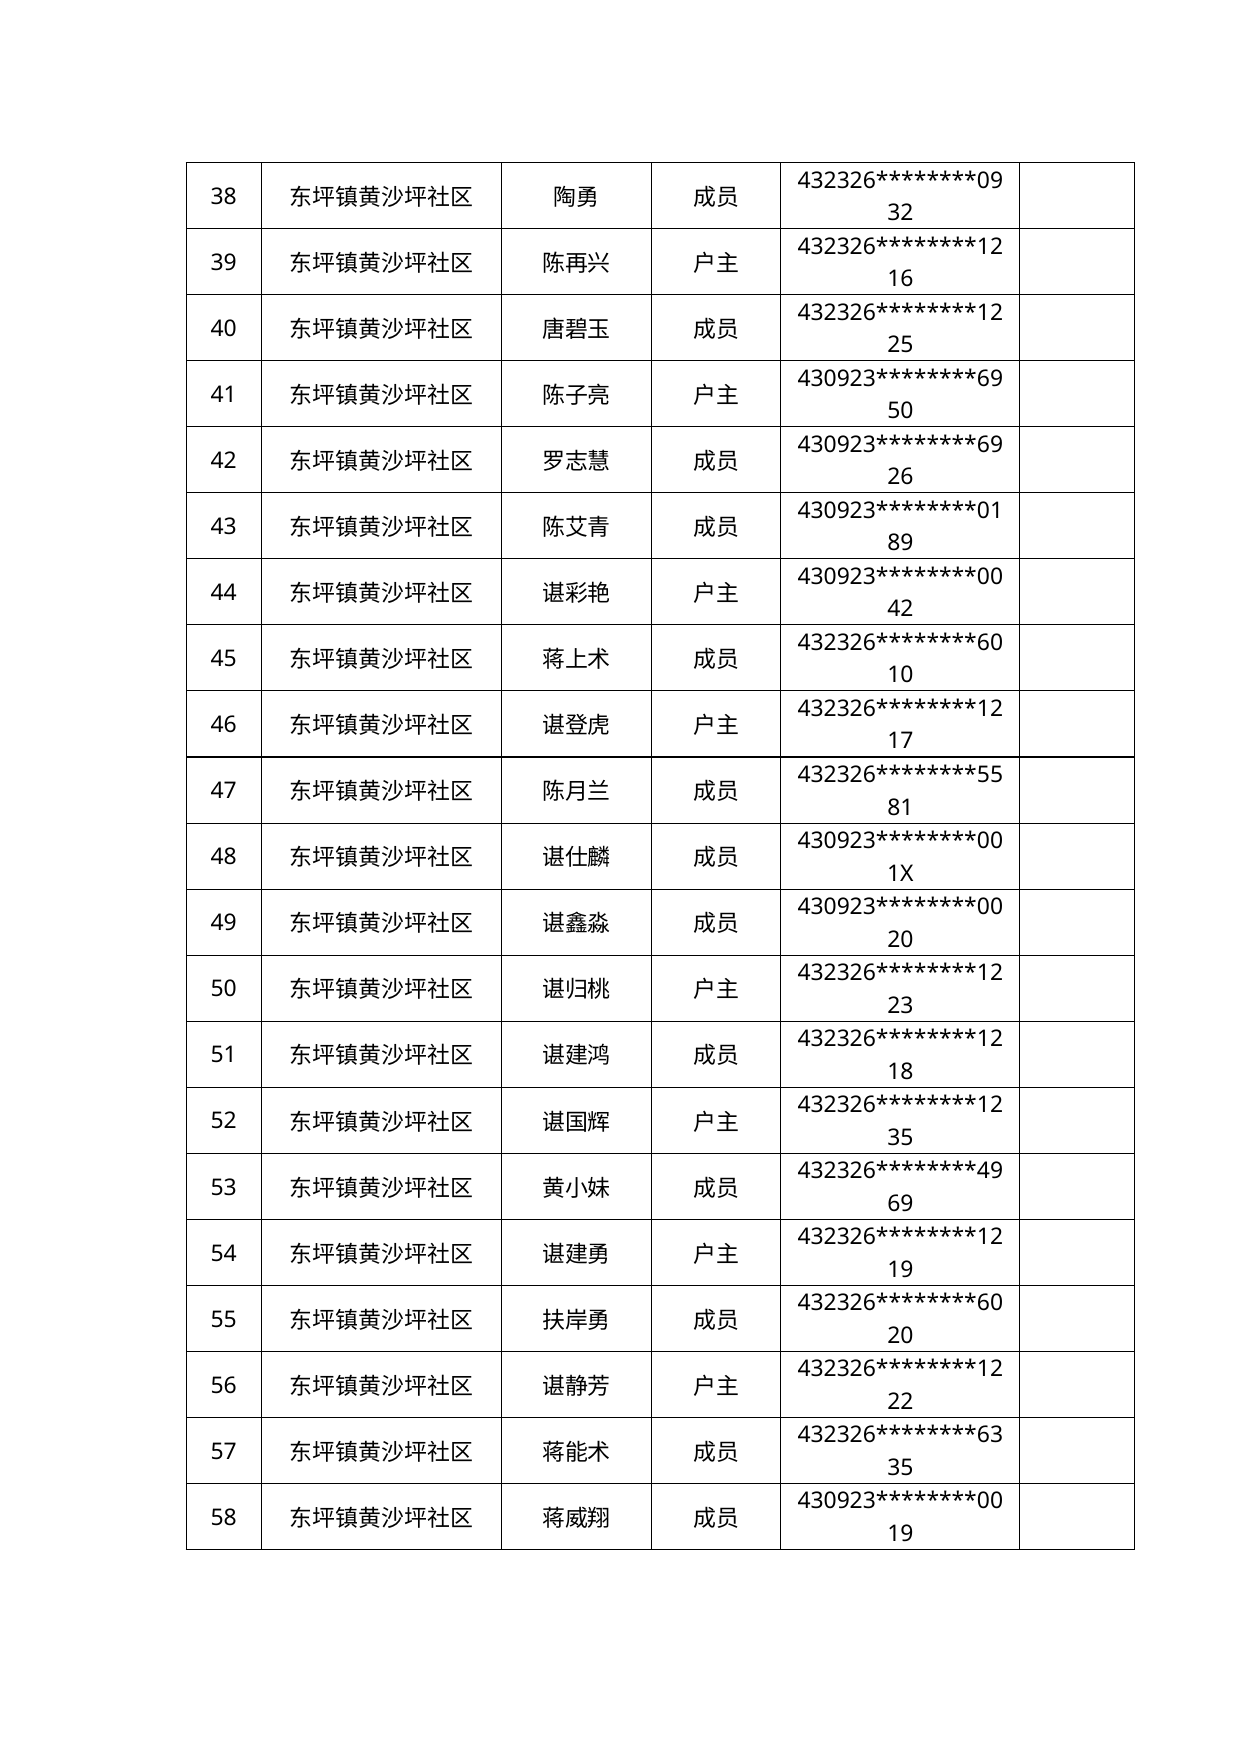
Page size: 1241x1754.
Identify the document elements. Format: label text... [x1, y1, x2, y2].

table_cell [1020, 163, 1134, 228]
table_cell 东坪镇黄沙坪社区 [262, 1022, 501, 1087]
table_cell 谌归桃 [502, 956, 651, 1021]
table_cell [1020, 1286, 1134, 1351]
table_cell 户主 [652, 1220, 780, 1285]
table_cell [1020, 691, 1134, 756]
table_cell 陶勇 [502, 163, 651, 228]
table_cell 39 [187, 229, 261, 294]
table_cell 谌建鸿 [502, 1022, 651, 1087]
table_cell 户主 [652, 559, 780, 624]
table_cell 蒋上术 [502, 625, 651, 690]
table_cell [1020, 890, 1134, 954]
table_cell 蒋能术 [502, 1418, 651, 1483]
table_cell 成员 [652, 758, 780, 822]
table_cell 东坪镇黄沙坪社区 [262, 427, 501, 492]
table_cell 52 [187, 1088, 261, 1153]
table_cell 户主 [652, 1352, 780, 1417]
table_cell 44 [187, 559, 261, 624]
table_cell [1020, 229, 1134, 294]
table_cell 57 [187, 1418, 261, 1483]
table_cell [1020, 1022, 1134, 1087]
table_cell 东坪镇黄沙坪社区 [262, 1484, 501, 1549]
table_cell 55 [187, 1286, 261, 1351]
table_cell 东坪镇黄沙坪社区 [262, 956, 501, 1021]
table_cell [1020, 295, 1134, 360]
table_cell 东坪镇黄沙坪社区 [262, 163, 501, 228]
table_cell 成员 [652, 163, 780, 228]
table_cell [1020, 493, 1134, 558]
table_cell 432326********6020 [781, 1286, 1019, 1351]
table_cell 432326********1217 [781, 691, 1019, 756]
table_cell [1020, 1418, 1134, 1483]
table_cell 40 [187, 295, 261, 360]
table_cell 47 [187, 758, 261, 822]
table_cell 432326********1216 [781, 229, 1019, 294]
table_cell 谌彩艳 [502, 559, 651, 624]
table_cell 430923********001X [781, 824, 1019, 888]
table_cell 38 [187, 163, 261, 228]
table_cell 东坪镇黄沙坪社区 [262, 559, 501, 624]
table_cell 谌静芳 [502, 1352, 651, 1417]
table_cell 东坪镇黄沙坪社区 [262, 493, 501, 558]
table_cell 53 [187, 1154, 261, 1219]
table_cell 45 [187, 625, 261, 690]
table_cell 48 [187, 824, 261, 888]
table_cell 唐碧玉 [502, 295, 651, 360]
table_cell 成员 [652, 625, 780, 690]
table_cell 432326********1218 [781, 1022, 1019, 1087]
table_cell 陈再兴 [502, 229, 651, 294]
table_cell 成员 [652, 1154, 780, 1219]
table_cell [1020, 1352, 1134, 1417]
table_cell 成员 [652, 1418, 780, 1483]
table_cell 成员 [652, 493, 780, 558]
table_cell 陈艾青 [502, 493, 651, 558]
table_cell 东坪镇黄沙坪社区 [262, 1088, 501, 1153]
table_cell 成员 [652, 824, 780, 888]
table_cell 扶岸勇 [502, 1286, 651, 1351]
table_cell 户主 [652, 361, 780, 426]
table_cell 蒋威翔 [502, 1484, 651, 1549]
table_cell 东坪镇黄沙坪社区 [262, 625, 501, 690]
table_cell 东坪镇黄沙坪社区 [262, 1418, 501, 1483]
table_cell 东坪镇黄沙坪社区 [262, 1154, 501, 1219]
table_cell 东坪镇黄沙坪社区 [262, 229, 501, 294]
table_cell 陈子亮 [502, 361, 651, 426]
table_cell 432326********4969 [781, 1154, 1019, 1219]
table_cell 户主 [652, 229, 780, 294]
table_cell [1020, 824, 1134, 888]
table_cell 430923********0042 [781, 559, 1019, 624]
table_cell [1020, 1088, 1134, 1153]
table_cell 户主 [652, 1088, 780, 1153]
table_cell 谌仕麟 [502, 824, 651, 888]
table_cell 430923********0020 [781, 890, 1019, 954]
table_cell 谌建勇 [502, 1220, 651, 1285]
table_cell 成员 [652, 1286, 780, 1351]
table_cell 谌国辉 [502, 1088, 651, 1153]
table_cell 432326********5581 [781, 758, 1019, 822]
table_cell 430923********6950 [781, 361, 1019, 426]
table_cell 432326********1222 [781, 1352, 1019, 1417]
table_cell 432326********6335 [781, 1418, 1019, 1483]
table_cell 陈月兰 [502, 758, 651, 822]
table_cell [1020, 956, 1134, 1021]
table_cell 户主 [652, 956, 780, 1021]
table_cell 东坪镇黄沙坪社区 [262, 1220, 501, 1285]
table_cell 黄小妹 [502, 1154, 651, 1219]
table_cell 54 [187, 1220, 261, 1285]
table_cell [1020, 427, 1134, 492]
table_cell 东坪镇黄沙坪社区 [262, 758, 501, 822]
table_cell [1020, 1220, 1134, 1285]
table_cell 56 [187, 1352, 261, 1417]
table_cell [1020, 758, 1134, 822]
table_cell 成员 [652, 295, 780, 360]
table_cell 东坪镇黄沙坪社区 [262, 890, 501, 954]
table_cell 430923********0019 [781, 1484, 1019, 1549]
table_cell 432326********0932 [781, 163, 1019, 228]
table_cell [1020, 1154, 1134, 1219]
table_cell 成员 [652, 890, 780, 954]
table_cell 罗志慧 [502, 427, 651, 492]
table_cell 430923********0189 [781, 493, 1019, 558]
table_cell 东坪镇黄沙坪社区 [262, 295, 501, 360]
table_cell 成员 [652, 427, 780, 492]
table_cell 户主 [652, 691, 780, 756]
table_cell 432326********1235 [781, 1088, 1019, 1153]
table_cell 东坪镇黄沙坪社区 [262, 1286, 501, 1351]
table_cell 49 [187, 890, 261, 954]
table_cell [1020, 1484, 1134, 1549]
table_cell 432326********1223 [781, 956, 1019, 1021]
table_cell 谌登虎 [502, 691, 651, 756]
table_cell 谌鑫淼 [502, 890, 651, 954]
table_cell [1020, 361, 1134, 426]
table_cell 成员 [652, 1484, 780, 1549]
table_cell 东坪镇黄沙坪社区 [262, 824, 501, 888]
table_cell 58 [187, 1484, 261, 1549]
table_cell [1020, 559, 1134, 624]
table_cell 东坪镇黄沙坪社区 [262, 691, 501, 756]
table_cell 43 [187, 493, 261, 558]
table_cell 432326********1219 [781, 1220, 1019, 1285]
table_cell 432326********6010 [781, 625, 1019, 690]
table_cell 51 [187, 1022, 261, 1087]
table_cell 41 [187, 361, 261, 426]
table_cell 42 [187, 427, 261, 492]
table_cell 46 [187, 691, 261, 756]
table_cell 东坪镇黄沙坪社区 [262, 1352, 501, 1417]
table_cell [1020, 625, 1134, 690]
table_cell 432326********1225 [781, 295, 1019, 360]
table_cell 50 [187, 956, 261, 1021]
table_cell 东坪镇黄沙坪社区 [262, 361, 501, 426]
table_cell 成员 [652, 1022, 780, 1087]
table_cell 430923********6926 [781, 427, 1019, 492]
